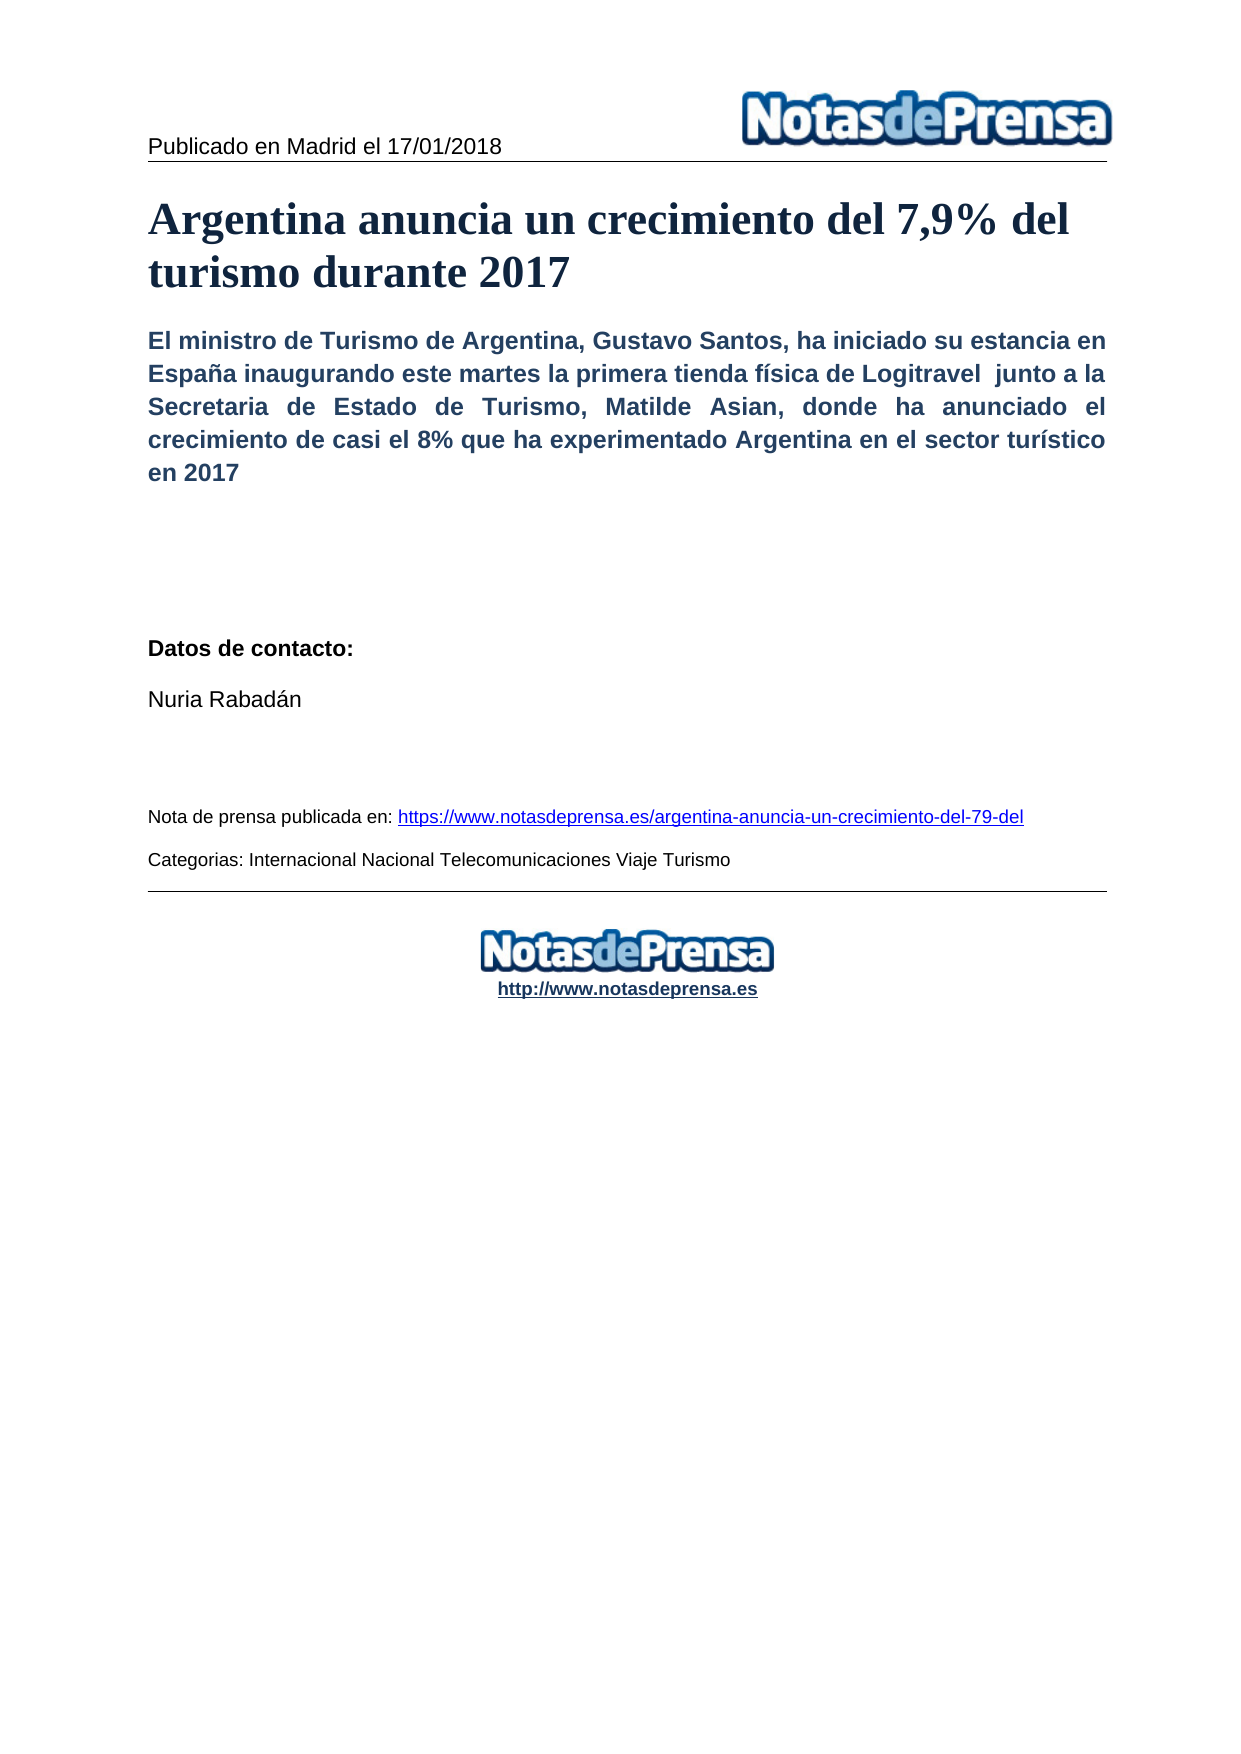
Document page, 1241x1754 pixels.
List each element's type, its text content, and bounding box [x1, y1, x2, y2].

subtitle Argentina anuncia un crecimiento del 7,9% del turismo durante 2017 [148, 192, 1107, 297]
text Nota de prensa publicada en: https://www.notasdeprensa.es/argentina-anuncia-un-crecimiento-del-79-del [148, 806, 1107, 828]
subtitle El ministro de Turismo de Argentina, Gustavo Santos, ha iniciado su estancia en España inaugurando este martes la primera tienda física de Logitravel junto a la Secretaria de Estado de Turismo, Matilde Asian, donde ha anunciado el crecimiento de casi el 8% que ha experimentado Argentina en el sector turístico en 2017 [148, 326, 1107, 487]
text Categorias: Internacional Nacional Telecomunicaciones Viaje Turismo [148, 849, 1107, 870]
picture [742, 90, 1113, 148]
text Nuria Rabadán [148, 686, 1063, 712]
text http://www.notasdeprensa.es [148, 978, 1107, 1000]
picture [480, 928, 775, 974]
text Publicado en Madrid el 17/01/2018 [148, 133, 1107, 161]
text Datos de contacto: [148, 634, 1107, 661]
